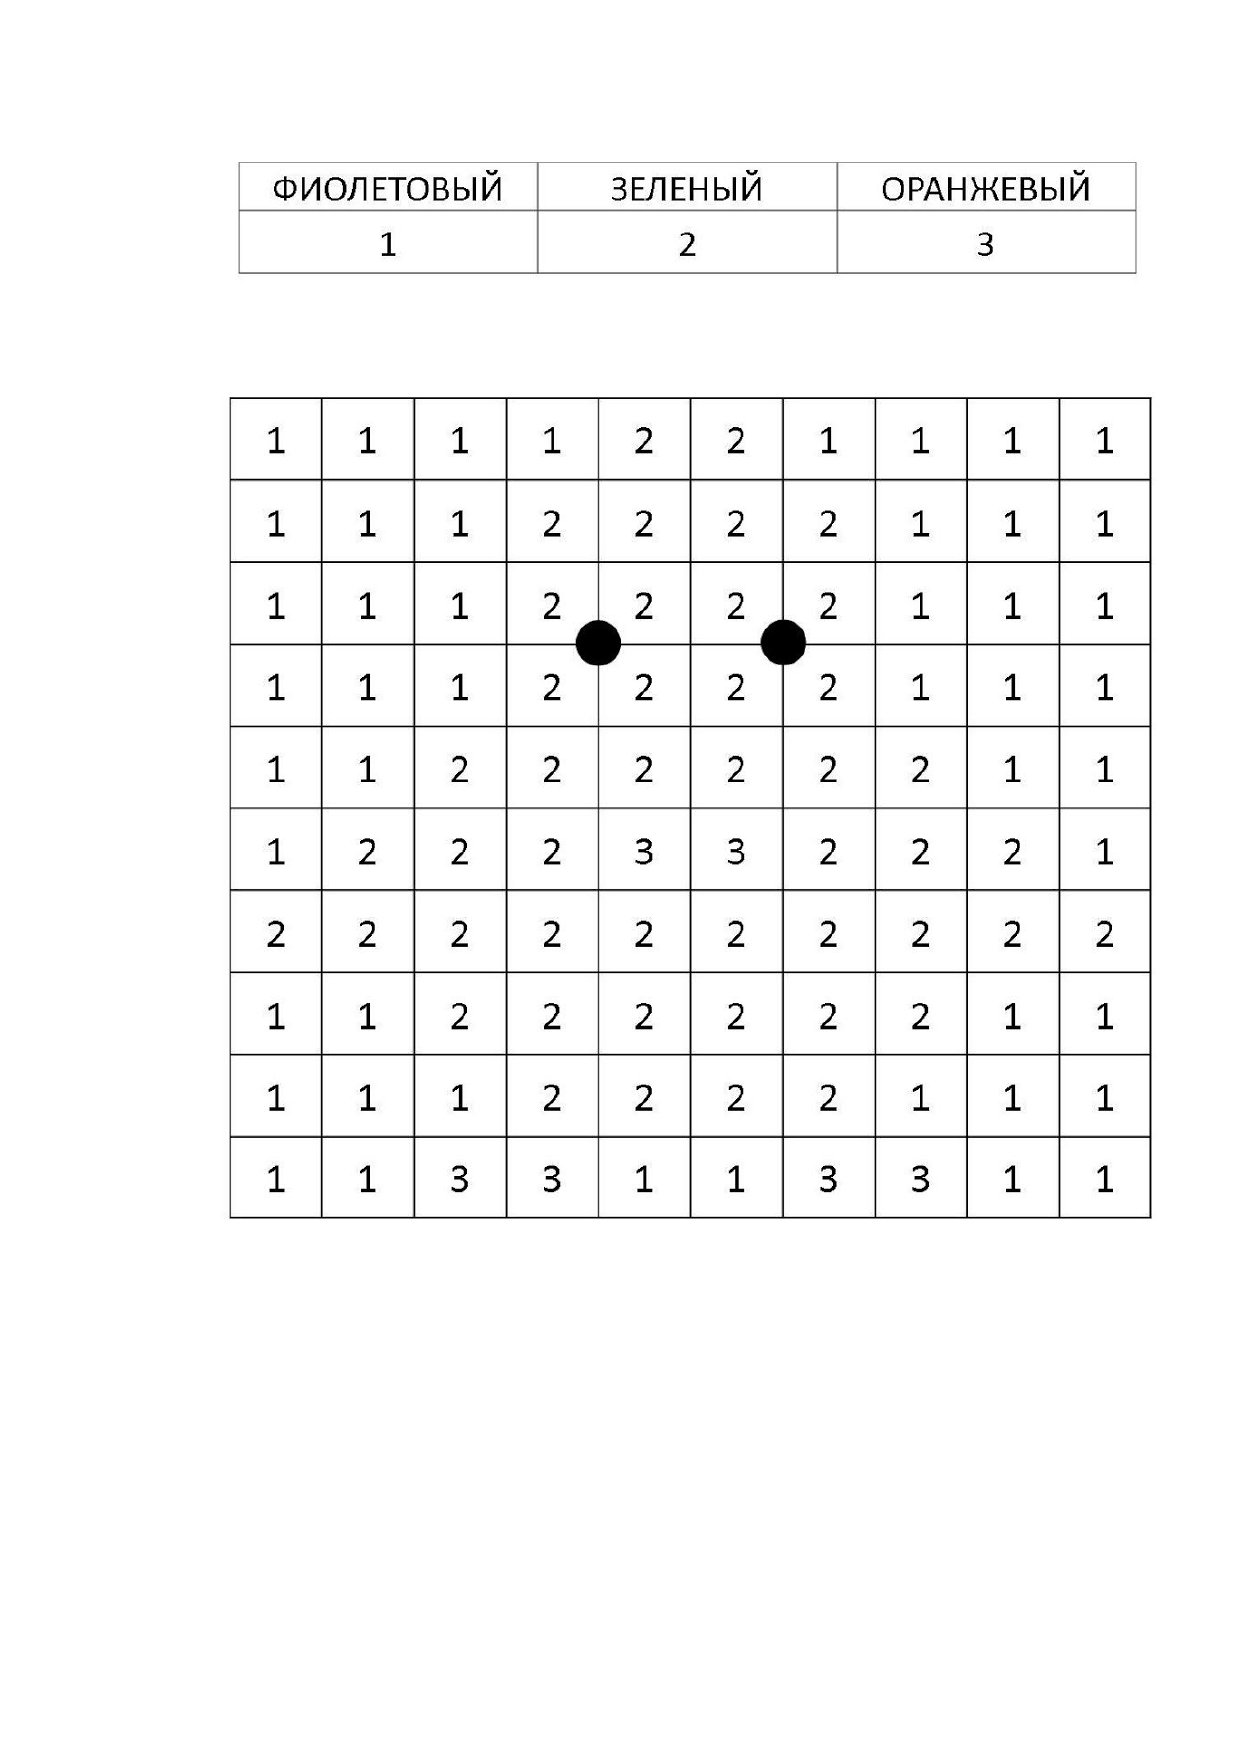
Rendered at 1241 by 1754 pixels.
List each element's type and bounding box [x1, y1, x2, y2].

picture [177, 118, 1199, 1345]
